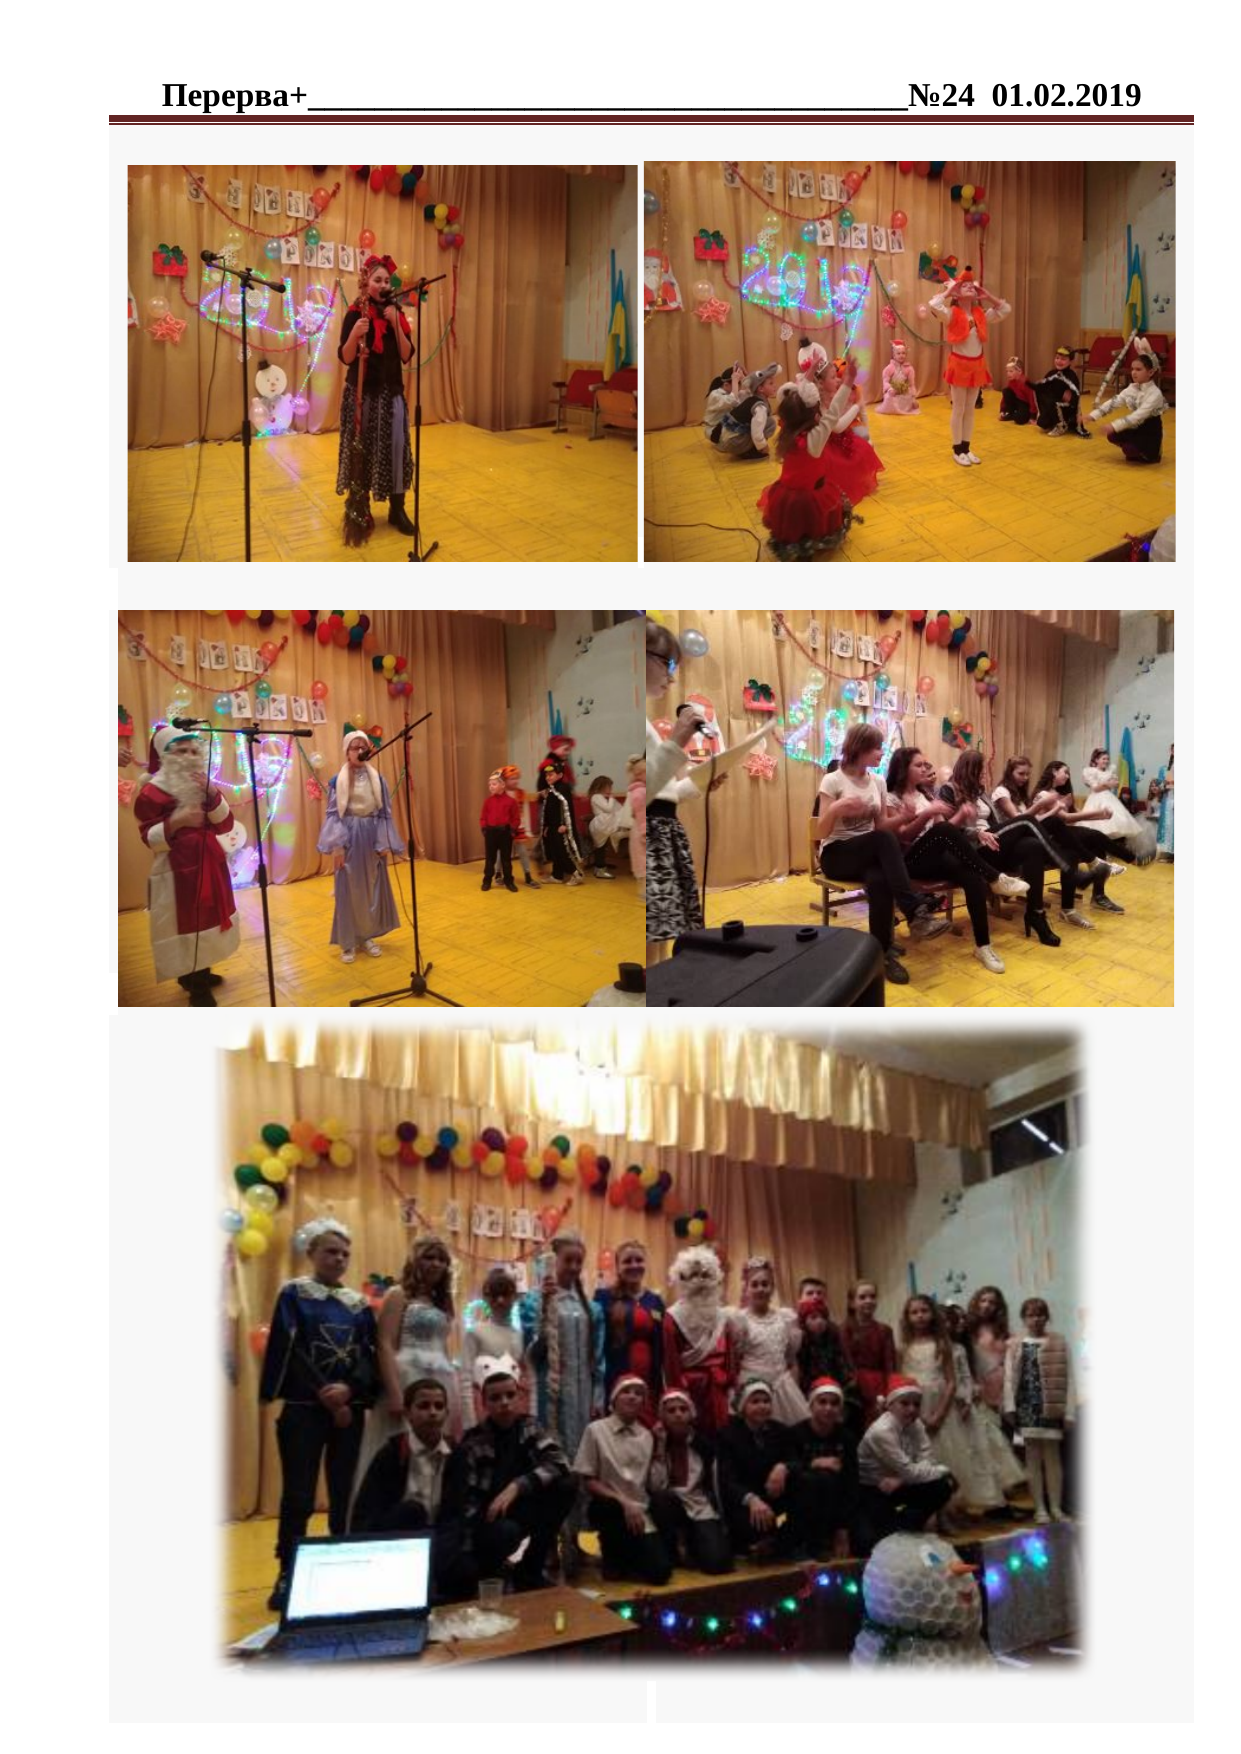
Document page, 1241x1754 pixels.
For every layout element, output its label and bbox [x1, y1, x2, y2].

picture [237, 1042, 1069, 1654]
picture [127, 165, 638, 562]
picture [643, 161, 1176, 562]
picture [118, 610, 1175, 1007]
